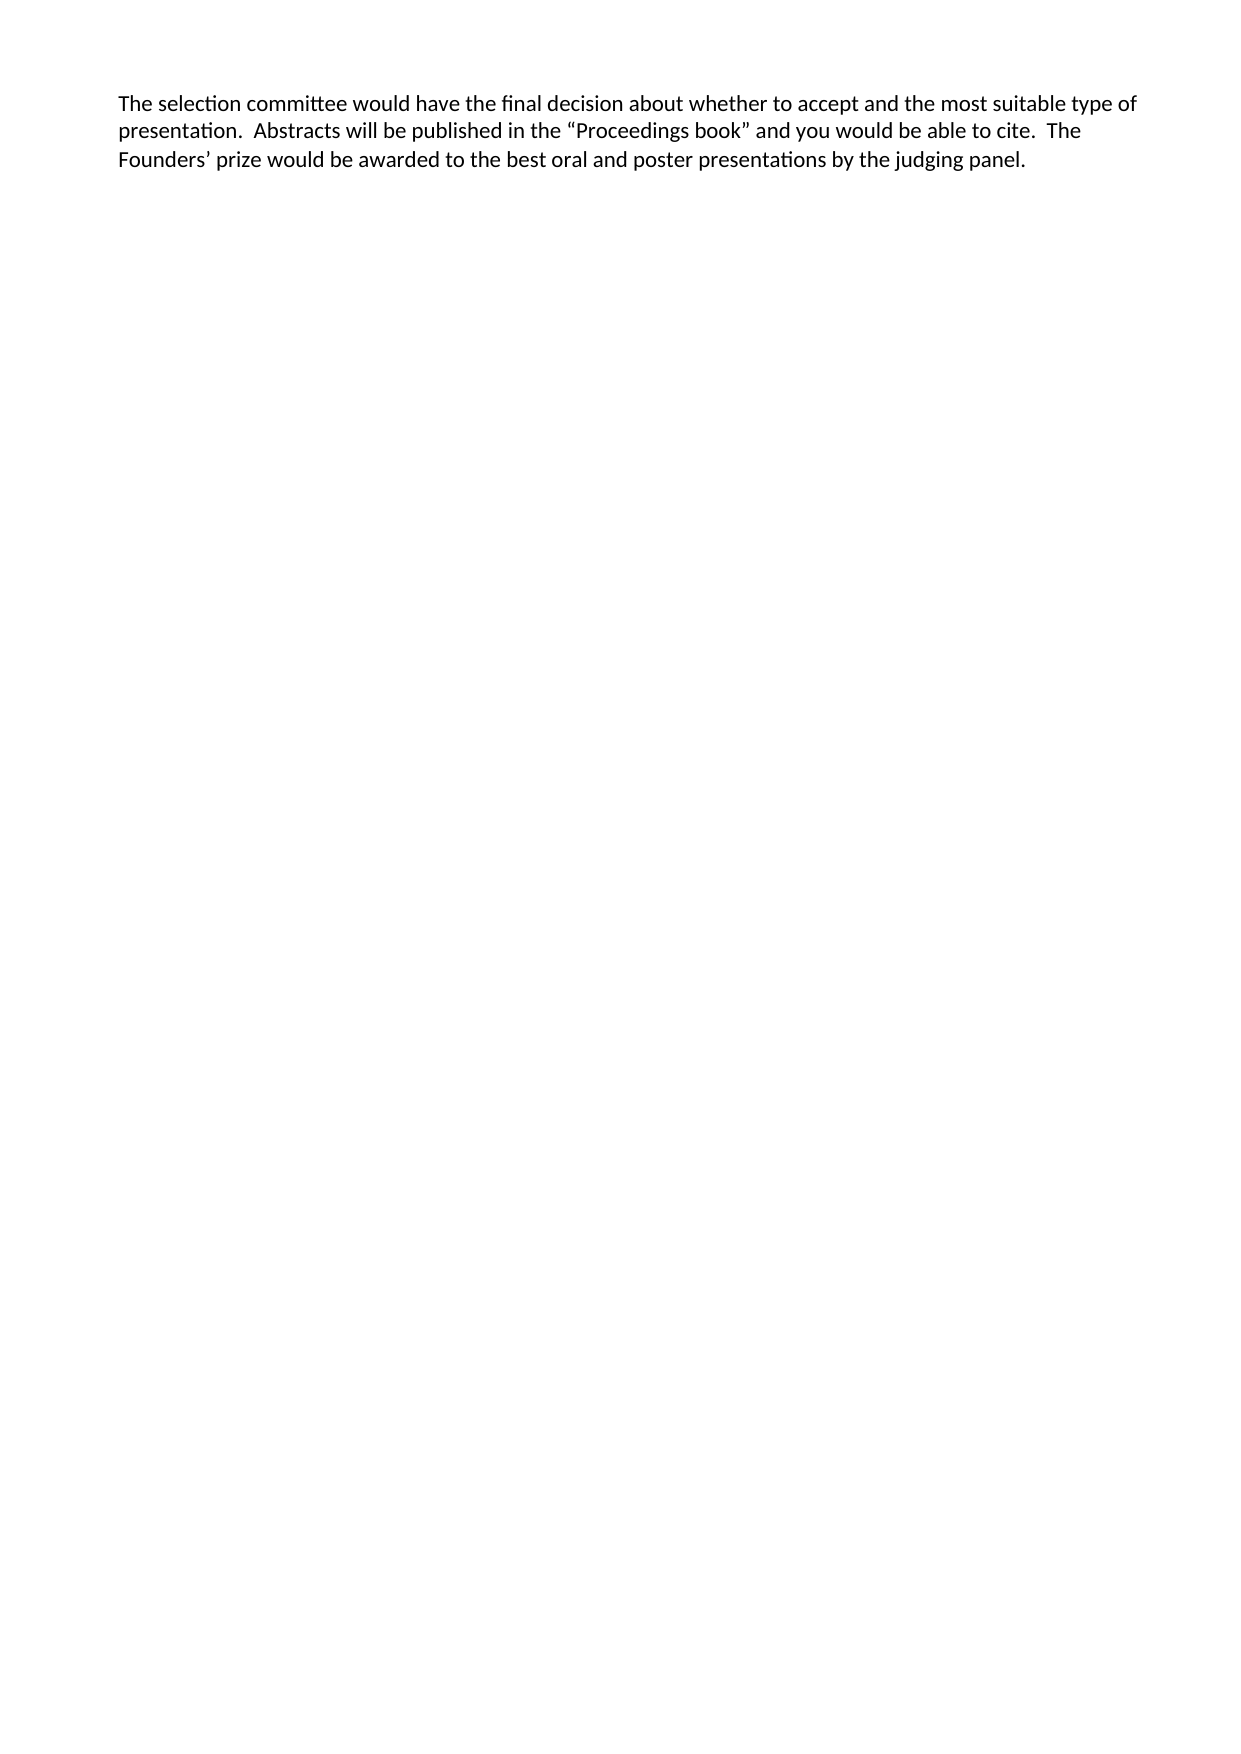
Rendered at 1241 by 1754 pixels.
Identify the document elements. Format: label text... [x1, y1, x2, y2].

text The selection committee would have the final decision about whether to accept and the most suitable type of presentation. Abstracts will be published in the “Proceedings book” and you would be able to cite. The Founders’ prize would be awarded to the best oral and poster presentations by the judging panel. [118, 89, 1152, 173]
